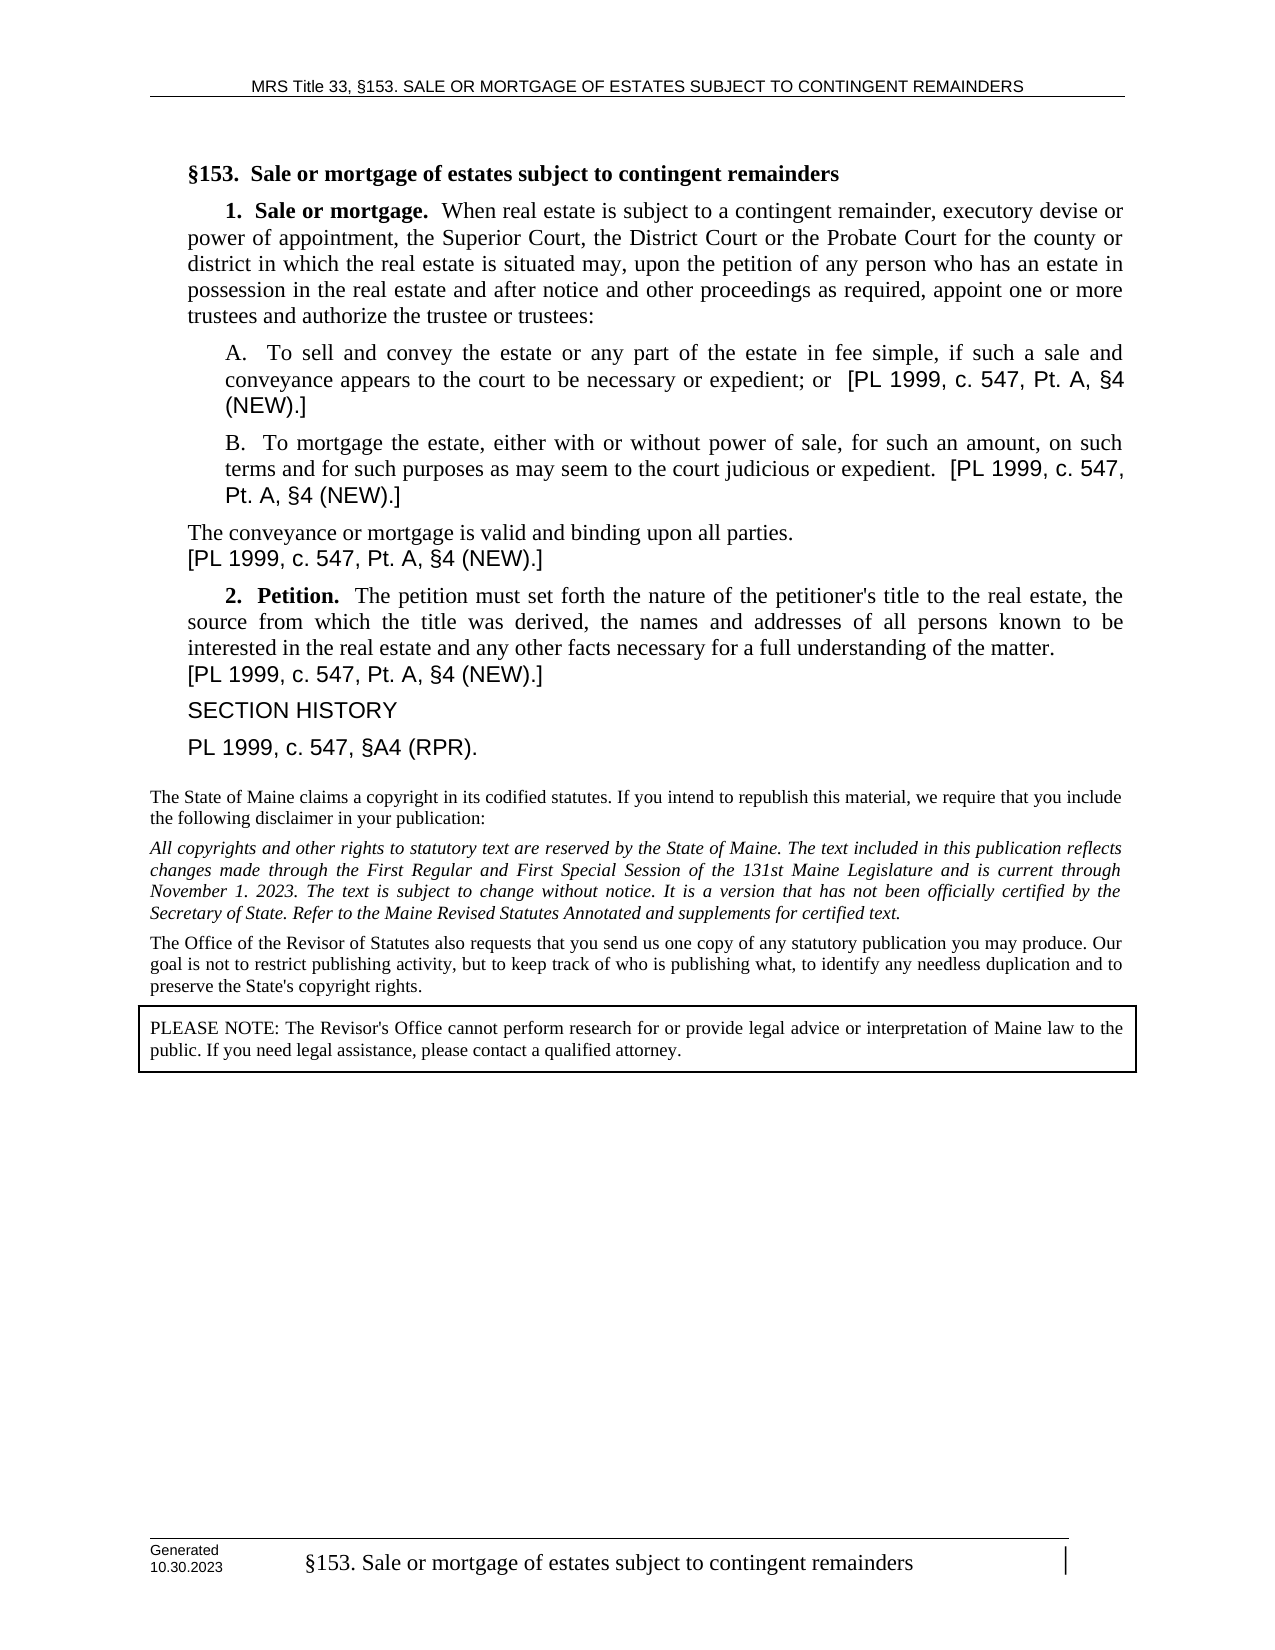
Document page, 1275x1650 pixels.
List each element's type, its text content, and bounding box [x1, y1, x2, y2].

text 2. Petition. The petition must set forth the nature of the petitioner's title to the real estate, the source from which the title was derived, the names and addresses of all persons known to be interested in the real estate and any other facts necessary for a full understanding of the matter. [187, 582, 1125, 661]
text 1. Sale or mortgage. When real estate is subject to a contingent remainder, executory devise or power of appointment, the Superior Court, the District Court or the Probate Court for the county or district in which the real estate is situated may, upon the petition of any person who has an estate in possession in the real estate and after notice and other proceedings as required, appoint one or more trustees and authorize the trustee or trustees: [187, 197, 1125, 329]
text [PL 1999, c. 547, Pt. A, §4 (NEW).] [187, 661, 1125, 687]
text A. To sell and convey the estate or any part of the estate in fee simple, if such a sale and conveyance appears to the court to be necessary or expedient; or [PL 1999, c. 547, Pt. A, §4 (NEW).] [225, 339, 1125, 418]
text SECTION HISTORY [187, 697, 1125, 724]
text [PL 1999, c. 547, Pt. A, §4 (NEW).] [187, 545, 1125, 571]
text All copyrights and other rights to statutory text are reserved by the State of Maine. The text included in this publication reflects changes made through the First Regular and First Special Session of the 131st Maine Legislature and is current through November 1. 2023 . The text is subject to change without notice. It is a version that has not been officially certified by the Secretary of State. Refer to the Maine Revised Statutes Annotated and supplements for certified text. [150, 837, 1125, 923]
text PL 1999, c. 547, §A4 (RPR). [187, 734, 1125, 761]
text §153. Sale or mortgage of estates subject to contingent remainders [187, 160, 1125, 187]
text B. To mortgage the estate, either with or without power of sale, for such an amount, on such terms and for such purposes as may seem to the court judicious or expedient. [PL 1999, c. 547, Pt. A, §4 (NEW).] [225, 429, 1125, 508]
text The State of Maine claims a copyright in its codified statutes. If you intend to republish this material, we require that you include the following disclaimer in your publication: [150, 786, 1125, 829]
text The Office of the Revisor of Statutes also requests that you send us one copy of any statutory publication you may produce. Our goal is not to restrict publishing activity, but to keep track of who is publishing what, to identify any needless duplication and to preserve the State's copyright rights. [150, 932, 1125, 996]
text The conveyance or mortgage is valid and binding upon all parties. [187, 518, 1125, 545]
text PLEASE NOTE: The Revisor's Office cannot perform research for or provide legal advice or interpretation of Maine law to the public. If you need legal assistance, please contact a qualified attorney. [140, 1007, 1135, 1071]
